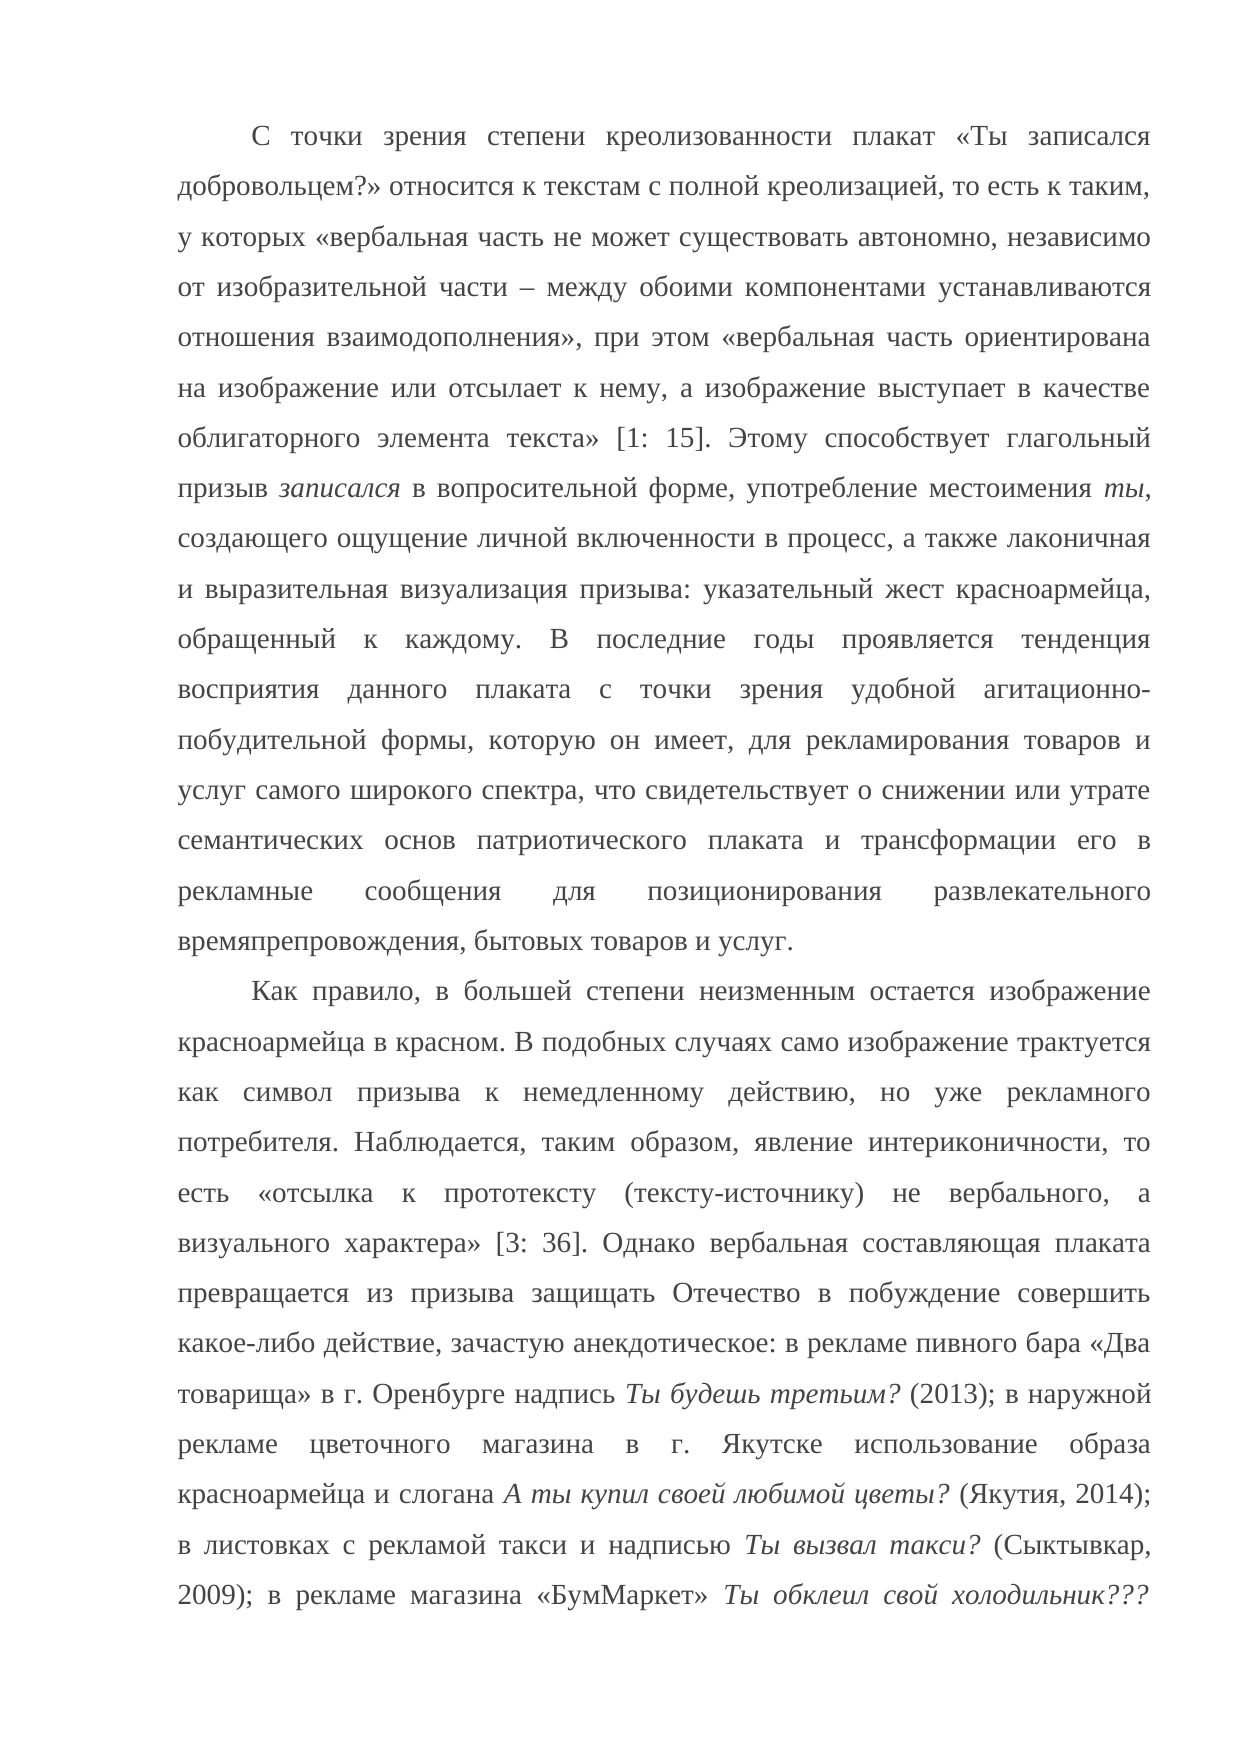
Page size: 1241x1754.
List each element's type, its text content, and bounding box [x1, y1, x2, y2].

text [177, 973, 1152, 1611]
text С точки зрения степени креолизованности плакат «Ты записался добровольцем?» относится к текстам с полной креолизацией, то есть к таким, у которых «вербальная часть не может существовать автономно, независимо от изобразительной части – между обоими компонентами устанавливаются отношения взаимодополнения», при этом «вербальная часть ориентирована на изображение или отсылает к нему, а изображение выступает в качестве облигаторного элемента текста» [1: 15]. Этому способствует глагольный призыв записался в вопросительной форме, употребление местоимения ты, создающего ощущение личной включенности в процесс, а также лаконичная и выразительная визуализация призыва: указательный жест красноармейца, обращенный к каждому. В последние годы проявляется тенденция восприятия данного плаката с точки зрения удобной агитационно-побудительной формы, которую он имеет, для рекламирования товаров и услуг самого широкого спектра, что свидетельствует о снижении или утрате семантических основ патриотического плаката и трансформации его в рекламные сообщения для позиционирования развлекательного времяпрепровождения, бытовых товаров и услуг. [177, 118, 1152, 957]
